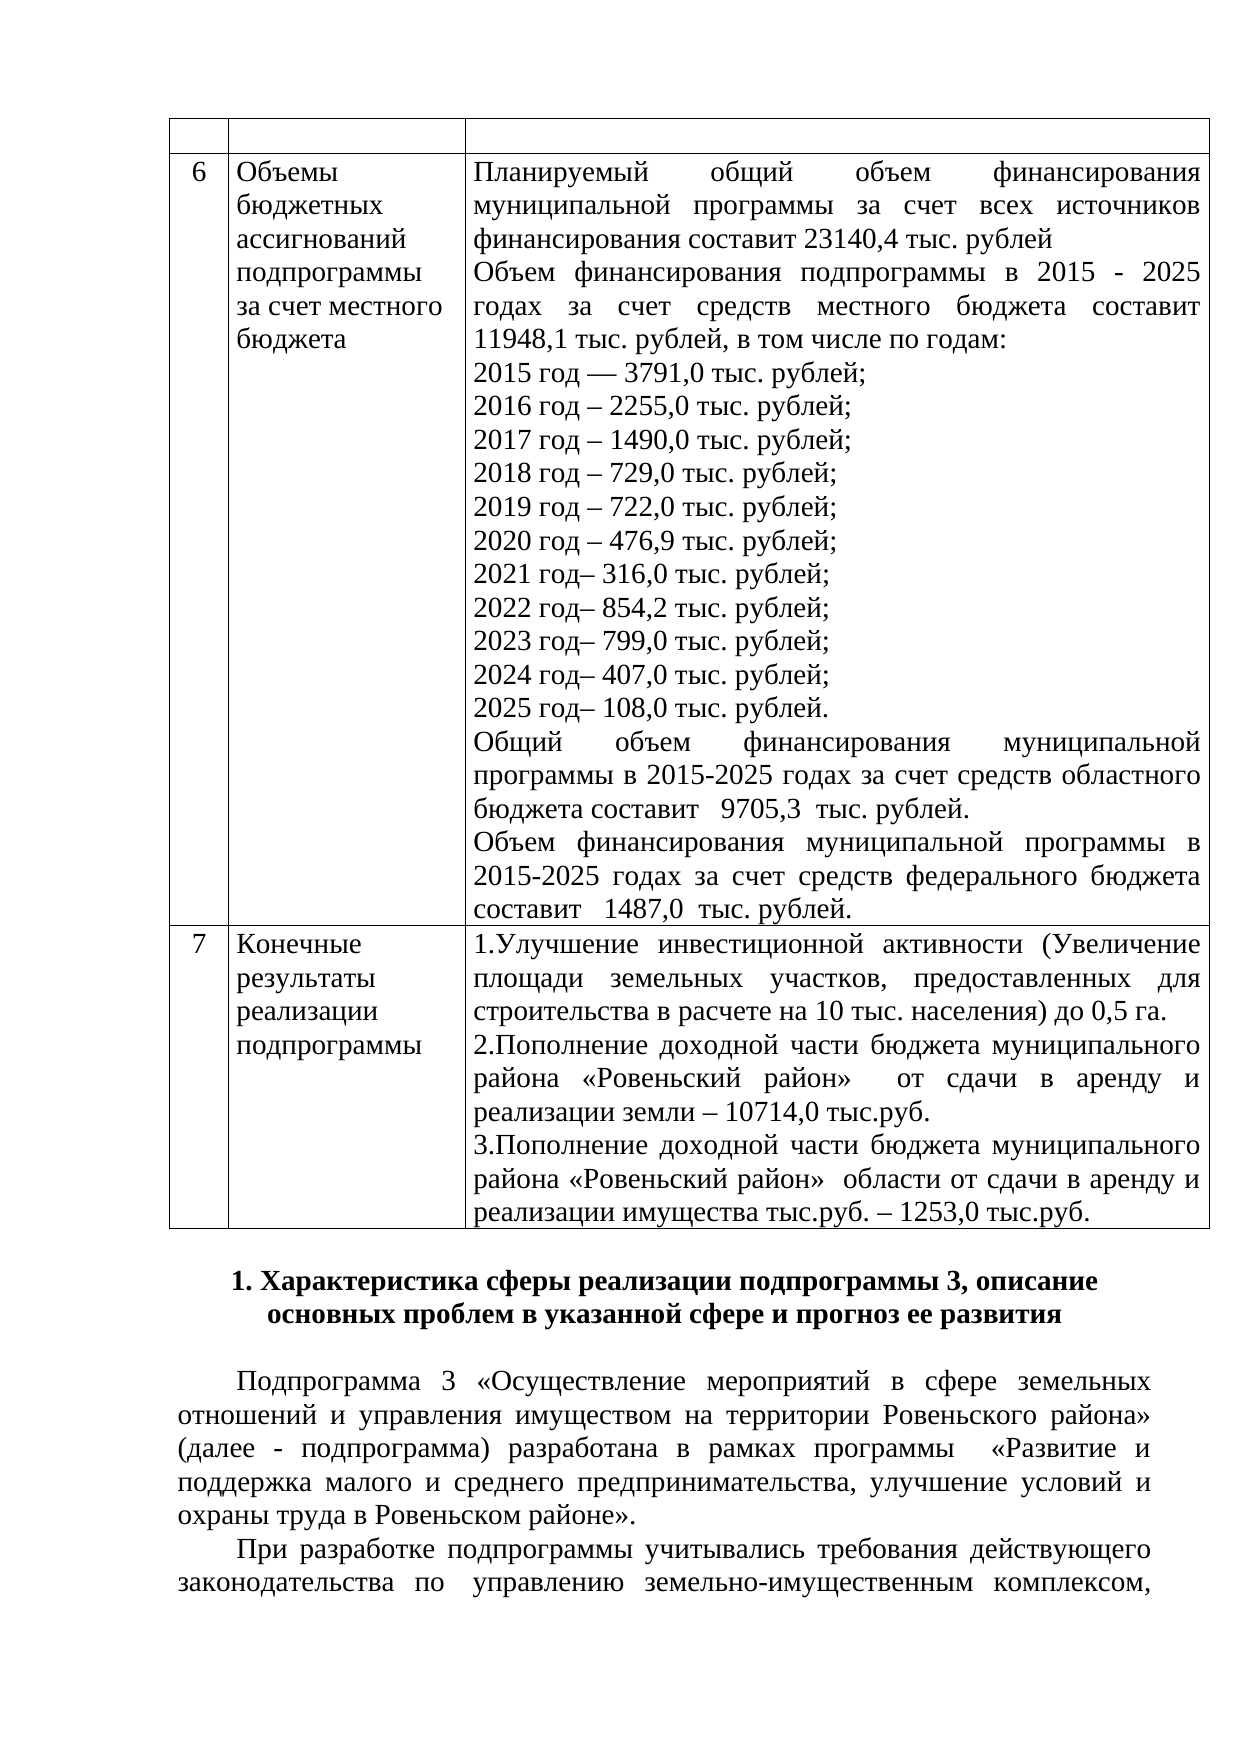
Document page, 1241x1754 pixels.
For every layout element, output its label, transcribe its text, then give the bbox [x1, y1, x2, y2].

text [177, 1531, 1152, 1598]
text 1. Характеристика сферы реализации подпрограммы 3, описание [177, 1263, 1152, 1296]
table_cell Конечные результаты реализации подпрограммы [229, 926, 465, 1228]
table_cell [466, 119, 1209, 153]
table_cell Планируемый общий объем финансирования муниципальной программы за счет всех источников финансирования составит 23140,4 тыс. рублей Объем финансирования подпрограммы в 2015 - 2025 годах за счет средств местного бюджета составит 11948,1 тыс. рублей, в том числе по годам: 2015 год — 3791,0 тыс. рублей; 2016 год – 2255,0 тыс. рублей; 2017 год – 1490,0 тыс. рублей; 2018 год – 729,0 тыс. рублей; 2019 год – 722,0 тыс. рублей; 2020 год – 476,9 тыс. рублей; 2021 год– 316,0 тыс. рублей; 2022 год– 854,2 тыс. рублей; 2023 год– 799,0 тыс. рублей; 2024 год– 407,0 тыс. рублей; 2025 год– 108,0 тыс. рублей. Общий объем финансирования муниципальной программы в 2015-2025 годах за счет средств областного бюджета составит 9705,3 тыс. рублей. Объем финансирования муниципальной программы в 2015-2025 годах за счет средств федерального бюджета составит 1487,0 тыс. рублей. [466, 154, 1209, 925]
text основных проблем в указанной сфере и прогноз ее развития [177, 1296, 1152, 1330]
text Подпрограмма 3 «Осуществление мероприятий в сфере земельных отношений и управления имуществом на территории Ровеньского района» (далее - подпрограмма) разработана в рамках программы «Развитие и поддержка малого и среднего предпринимательства, улучшение условий и охраны труда в Ровеньском районе». [177, 1363, 1152, 1531]
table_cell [229, 119, 465, 153]
table_cell 1.Улучшение инвестиционной активности (Увеличение площади земельных участков, предоставленных для строительства в расчете на 10 тыс. населения) до 0,5 га. 2.Пополнение доходной части бюджета муниципального района «Ровеньский район» от сдачи в аренду и реализации земли – 10714,0 тыс.руб. 3.Пополнение доходной части бюджета муниципального района «Ровеньский район» области от сдачи в аренду и реализации имущества тыс.руб. – 1253,0 тыс.руб. [466, 926, 1209, 1228]
table_cell Объемы бюджетных ассигнований подпрограммы за счет местного бюджета [229, 154, 465, 925]
table_cell 7 [170, 926, 228, 1228]
table_cell 5 [170, 119, 228, 153]
table_cell 6 [170, 154, 228, 925]
